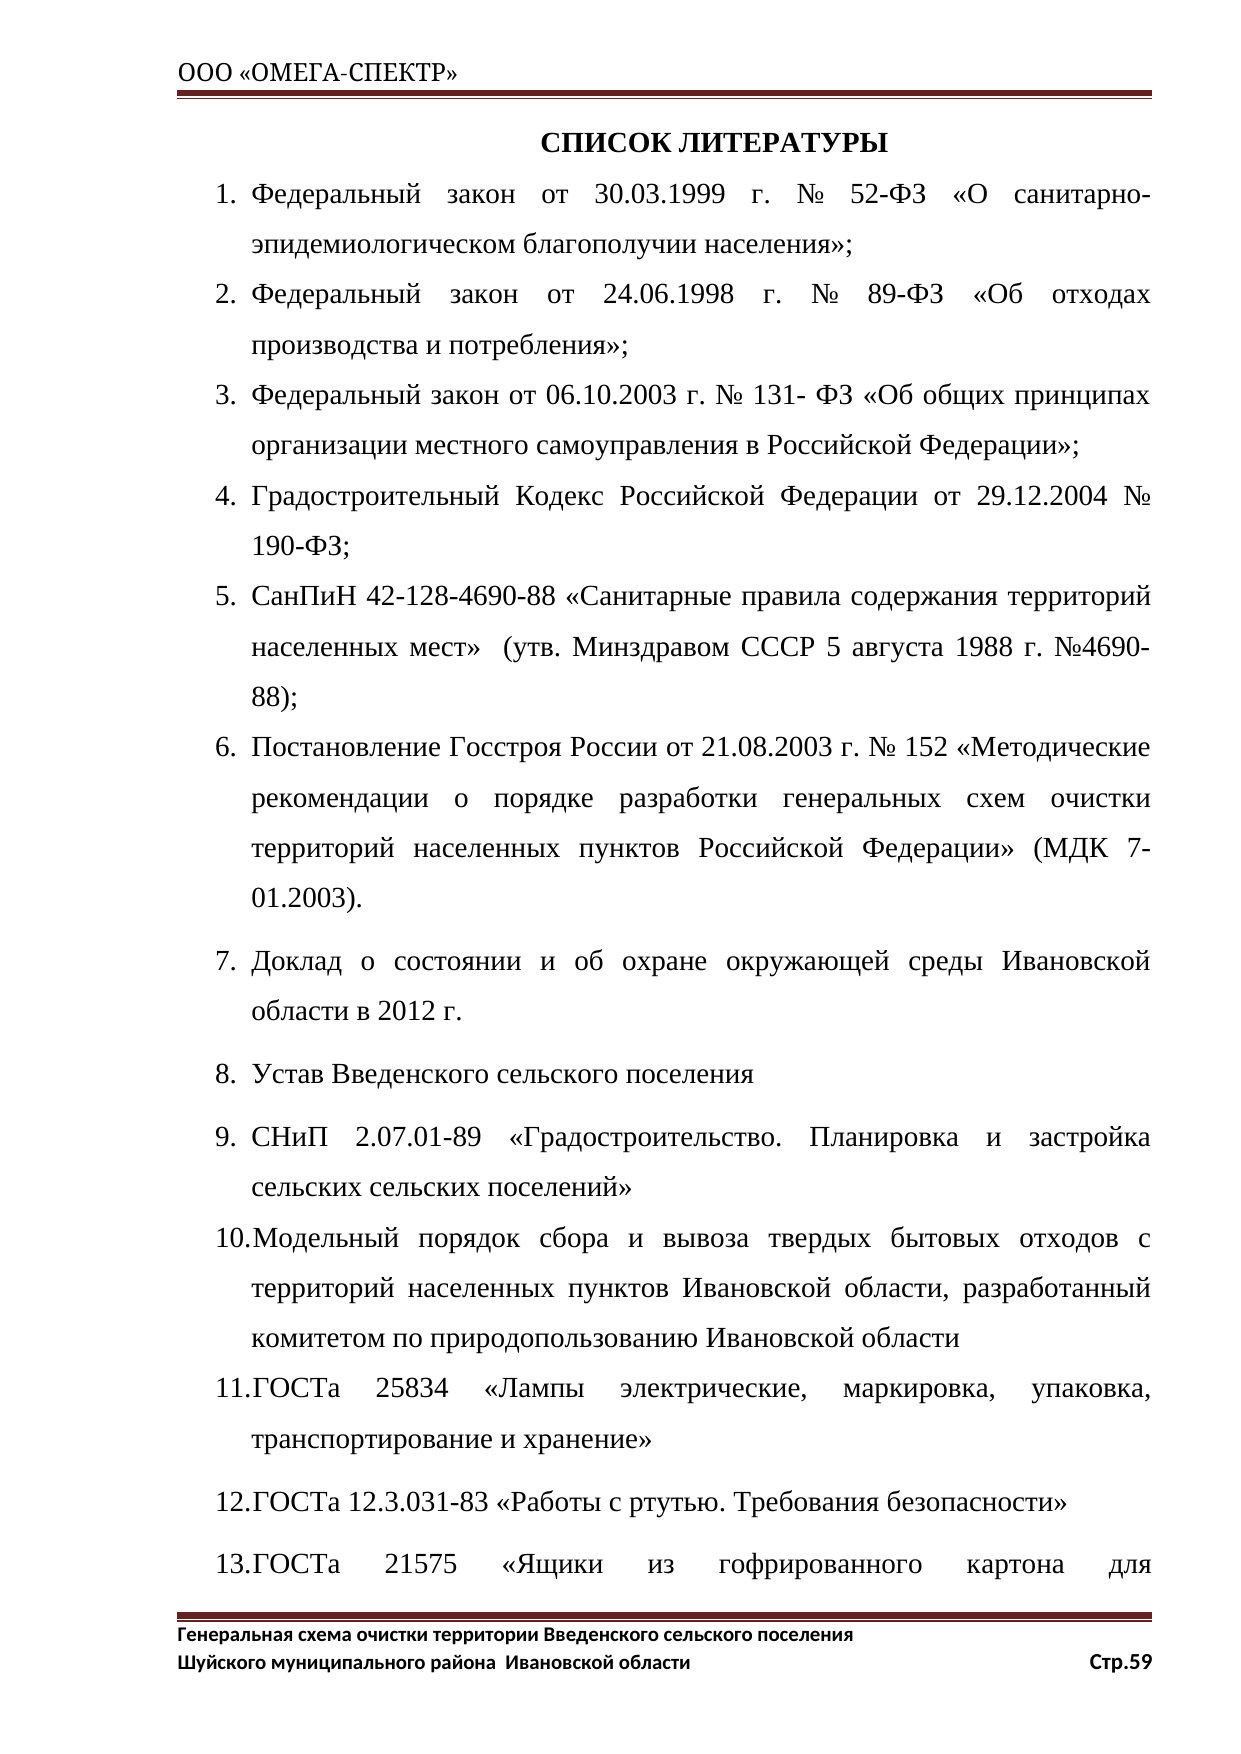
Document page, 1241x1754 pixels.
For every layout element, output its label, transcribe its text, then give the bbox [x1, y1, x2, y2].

list Доклад о состоянии и об охране окружающей среды Ивановской области в 2012 г. [215, 943, 1152, 1027]
list СанПиН 42-128-4690-88 «Санитарные правила содержания территорий населенных мест» (утв. Минздравом СССР 5 августа 1988 г. №4690-88); [215, 578, 1152, 713]
list Градостроительный Кодекс Российской Федерации от 29.12.2004 № 190-ФЗ; [215, 478, 1152, 562]
list СНиП 2.07.01-89 «Градостроительство. Планировка и застройка сельских сельских поселений» [215, 1119, 1152, 1203]
text СПИСОК ЛИТЕРАТУРЫ [218, 126, 1152, 159]
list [215, 1547, 1152, 1580]
list ГОСТа 12.3.031-83 «Работы с ртутью. Требования безопасности» [215, 1484, 1152, 1517]
list Федеральный закон от 30.03.1999 г. № 52-ФЗ «О санитарно-эпидемиологическом благополучии населения»; [215, 176, 1152, 260]
list Федеральный закон от 06.10.2003 г. № 131- ФЗ «Об общих принципах организации местного самоуправления в Российской Федерации»; [215, 377, 1152, 461]
list Постановление Госстроя России от 21.08.2003 г. № 152 «Методические рекомендации о порядке разработки генеральных схем очистки территорий населенных пунктов Российской Федерации» (МДК 7-01.2003). [215, 729, 1152, 914]
list ГОСТа 25834 «Лампы электрические, маркировка, упаковка, транспортирование и хранение» [215, 1371, 1152, 1454]
list Модельный порядок сбора и вывоза твердых бытовых отходов с территорий населенных пунктов Ивановской области, разработанный комитетом по природопользованию Ивановской области [215, 1220, 1152, 1354]
list Федеральный закон от 24.06.1998 г. № 89-ФЗ «Об отходах производства и потребления»; [215, 277, 1152, 360]
list Устав Введенского сельского поселения [215, 1056, 1152, 1090]
